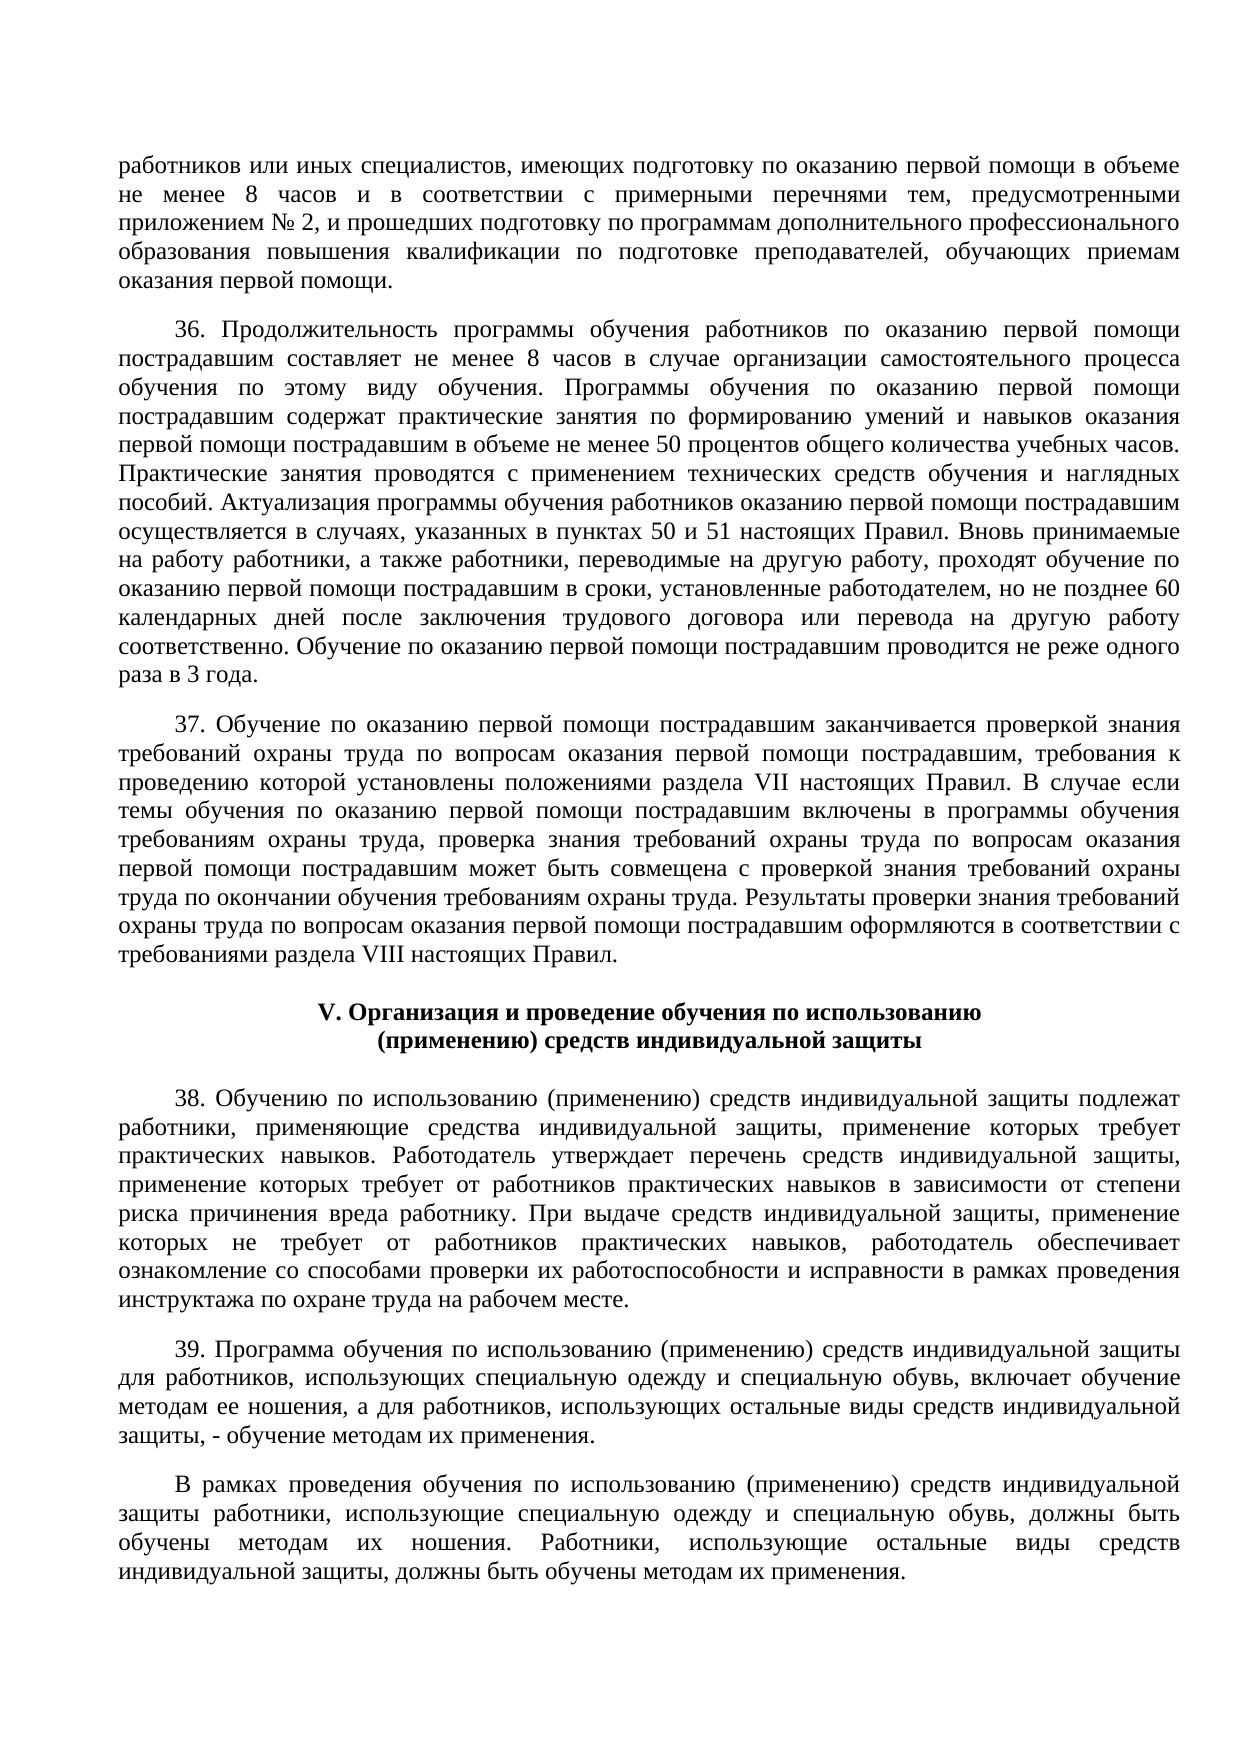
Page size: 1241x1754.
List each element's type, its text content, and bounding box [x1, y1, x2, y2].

text 37. Обучение по оказанию первой помощи пострадавшим заканчивается проверкой знания требований охраны труда по вопросам оказания первой помощи пострадавшим, требования к проведению которой установлены положениями раздела VII настоящих Правил. В случае если темы обучения по оказанию первой помощи пострадавшим включены в программы обучения требованиям охраны труда, проверка знания требований охраны труда по вопросам оказания первой помощи пострадавшим может быть совмещена с проверкой знания требований охраны труда по окончании обучения требованиям охраны труда. Результаты проверки знания требований охраны труда по вопросам оказания первой помощи пострадавшим оформляются в соответствии с требованиями раздела VIII настоящих Правил. [118, 709, 1181, 968]
title (применению) средств индивидуальной защиты [118, 1025, 1181, 1054]
title V. Организация и проведение обучения по использованию [118, 997, 1181, 1025]
text 36. Продолжительность программы обучения работников по оказанию первой помощи пострадавшим составляет не менее 8 часов в случае организации самостоятельного процесса обучения по этому виду обучения. Программы обучения по оказанию первой помощи пострадавшим содержат практические занятия по формированию умений и навыков оказания первой помощи пострадавшим в объеме не менее 50 процентов общего количества учебных часов. Практические занятия проводятся с применением технических средств обучения и наглядных пособий. Актуализация программы обучения работников оказанию первой помощи пострадавшим осуществляется в случаях, указанных в пунктах 50 и 51 настоящих Правил. Вновь принимаемые на работу работники, а также работники, переводимые на другую работу, проходят обучение по оказанию первой помощи пострадавшим в сроки, установленные работодателем, но не позднее 60 календарных дней после заключения трудового договора или перевода на другую работу соответственно. Обучение по оказанию первой помощи пострадавшим проводится не реже одного раза в 3 года. [118, 314, 1181, 688]
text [118, 150, 1181, 294]
text В рамках проведения обучения по использованию (применению) средств индивидуальной защиты работники, использующие специальную одежду и специальную обувь, должны быть обучены методам их ношения. Работники, использующие остальные виды средств индивидуальной защиты, должны быть обучены методам их применения. [118, 1469, 1181, 1584]
text 38. Обучению по использованию (применению) средств индивидуальной защиты подлежат работники, применяющие средства индивидуальной защиты, применение которых требует практических навыков. Работодатель утверждает перечень средств индивидуальной защиты, применение которых требует от работников практических навыков в зависимости от степени риска причинения вреда работнику. При выдаче средств индивидуальной защиты, применение которых не требует от работников практических навыков, работодатель обеспечивает ознакомление со способами проверки их работоспособности и исправности в рамках проведения инструктажа по охране труда на рабочем месте. [118, 1083, 1181, 1313]
text 39. Программа обучения по использованию (применению) средств индивидуальной защиты для работников, использующих специальную одежду и специальную обувь, включает обучение методам ее ношения, а для работников, использующих остальные виды средств индивидуальной защиты, - обучение методам их применения. [118, 1334, 1181, 1449]
